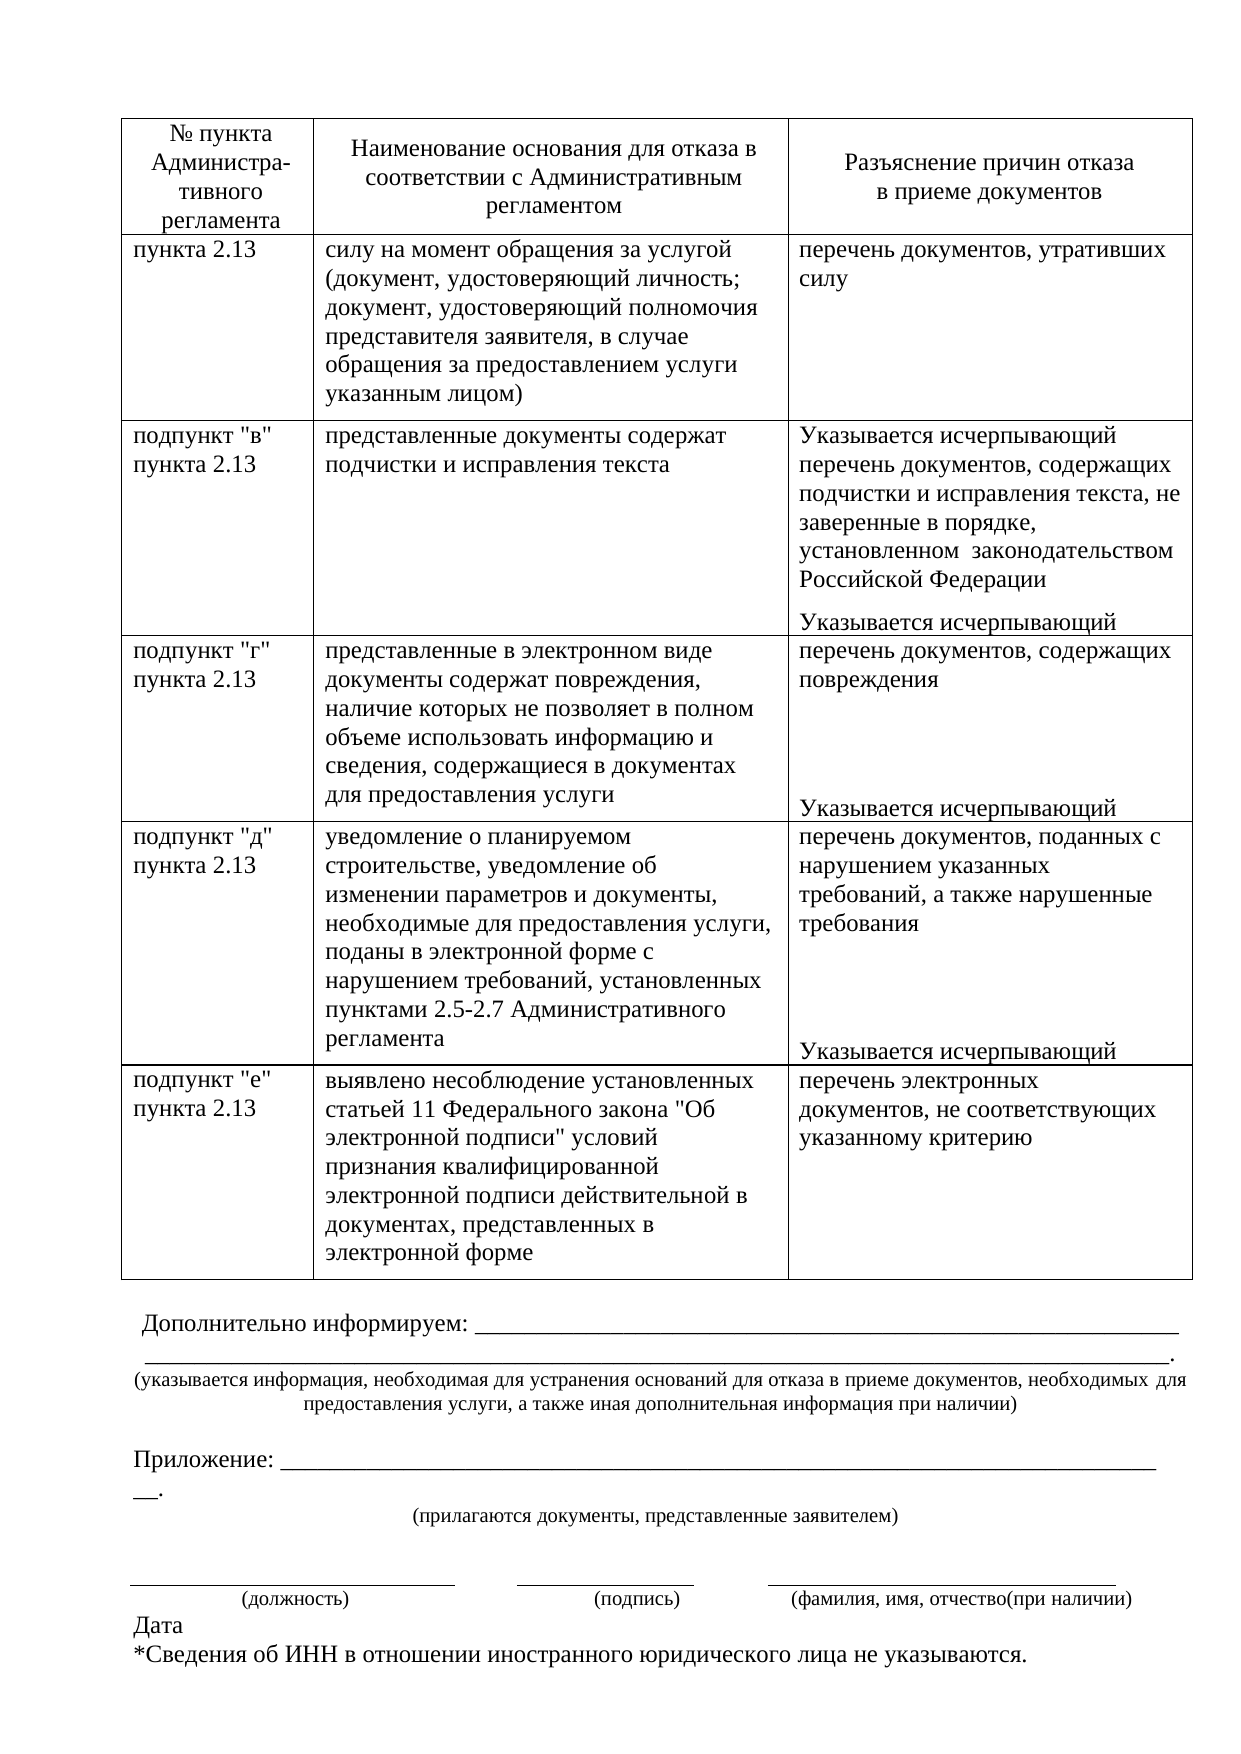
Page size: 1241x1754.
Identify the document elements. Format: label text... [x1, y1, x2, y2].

text № пункта Администра-тивного регламента [147, 118, 294, 233]
text перечень документов, утративших силу [799, 234, 1185, 292]
text подпункт "д" пункта 2.13 [133, 821, 279, 879]
text силу на момент обращения за услугой (документ, удостоверяющий личность; документ, удостоверяющий полномочия представителя заявителя, в случае обращения за предоставлением услуги указанным лицом) [325, 234, 765, 407]
text пункта 2.13 [133, 234, 291, 263]
text подпункт "в" пункта 2.13 [133, 421, 279, 478]
text выявлено несоблюдение установленных статьей 11 Федерального закона "Об электронной подписи" условий признания квалифицированной электронной подписи действительной в документах, представленных в электронной форме [325, 1065, 762, 1266]
text представленные документы содержат подчистки и исправления текста [325, 421, 733, 478]
text (должность) (подпись) (фамилия, имя, отчество(при наличии) Дата [133, 1586, 1183, 1639]
text представленные в электронном виде документы содержат повреждения, наличие которых не позволяет в полном объеме использовать информацию и сведения, содержащиеся в документах для предоставления услуги [325, 635, 762, 808]
text Указывается исчерпывающий перечень документов, содержащих повреждения [799, 607, 1185, 693]
text подпункт "г" пункта 2.13 [133, 635, 277, 693]
text Наименование основания для отказа в соответствии с Административным регламентом [347, 133, 761, 219]
text Приложение: _______________________________________________________________________ __. [133, 1444, 1183, 1501]
text Разъяснение причин отказа в приеме документов [844, 147, 1142, 205]
text Указывается исчерпывающий перечень документов, поданных с нарушением указанных требований, а также нарушенные требования [799, 793, 1178, 936]
text Указывается исчерпывающий перечень документов, содержащих подчистки и исправления текста, не заверенные в порядке, установленном законодательством Российской Федерации [799, 421, 1185, 593]
text Дополнительно информируем: _________________________________________________________ ___________________________________________________________________________________. (указывается информация, необходимая для устранения оснований для отказа в приеме документов, необходимых для предоставления услуги, а также иная дополнительная информация при наличии) [133, 1308, 1187, 1415]
text подпункт "е" пункта 2.13 [133, 1065, 278, 1122]
text (прилагаются документы, представленные заявителем) [412, 1502, 1183, 1527]
text Указывается исчерпывающий перечень электронных документов, не соответствующих указанному критерию [799, 1036, 1181, 1151]
text *Сведения об ИНН в отношении иностранного юридического лица не указываются. [133, 1639, 1183, 1668]
text уведомление о планируемом строительстве, уведомление об изменении параметров и документы, необходимые для предоставления услуги, поданы в электронной форме с нарушением требований, установленных пунктами 2.5-2.7 Административного регламента [325, 821, 778, 1051]
